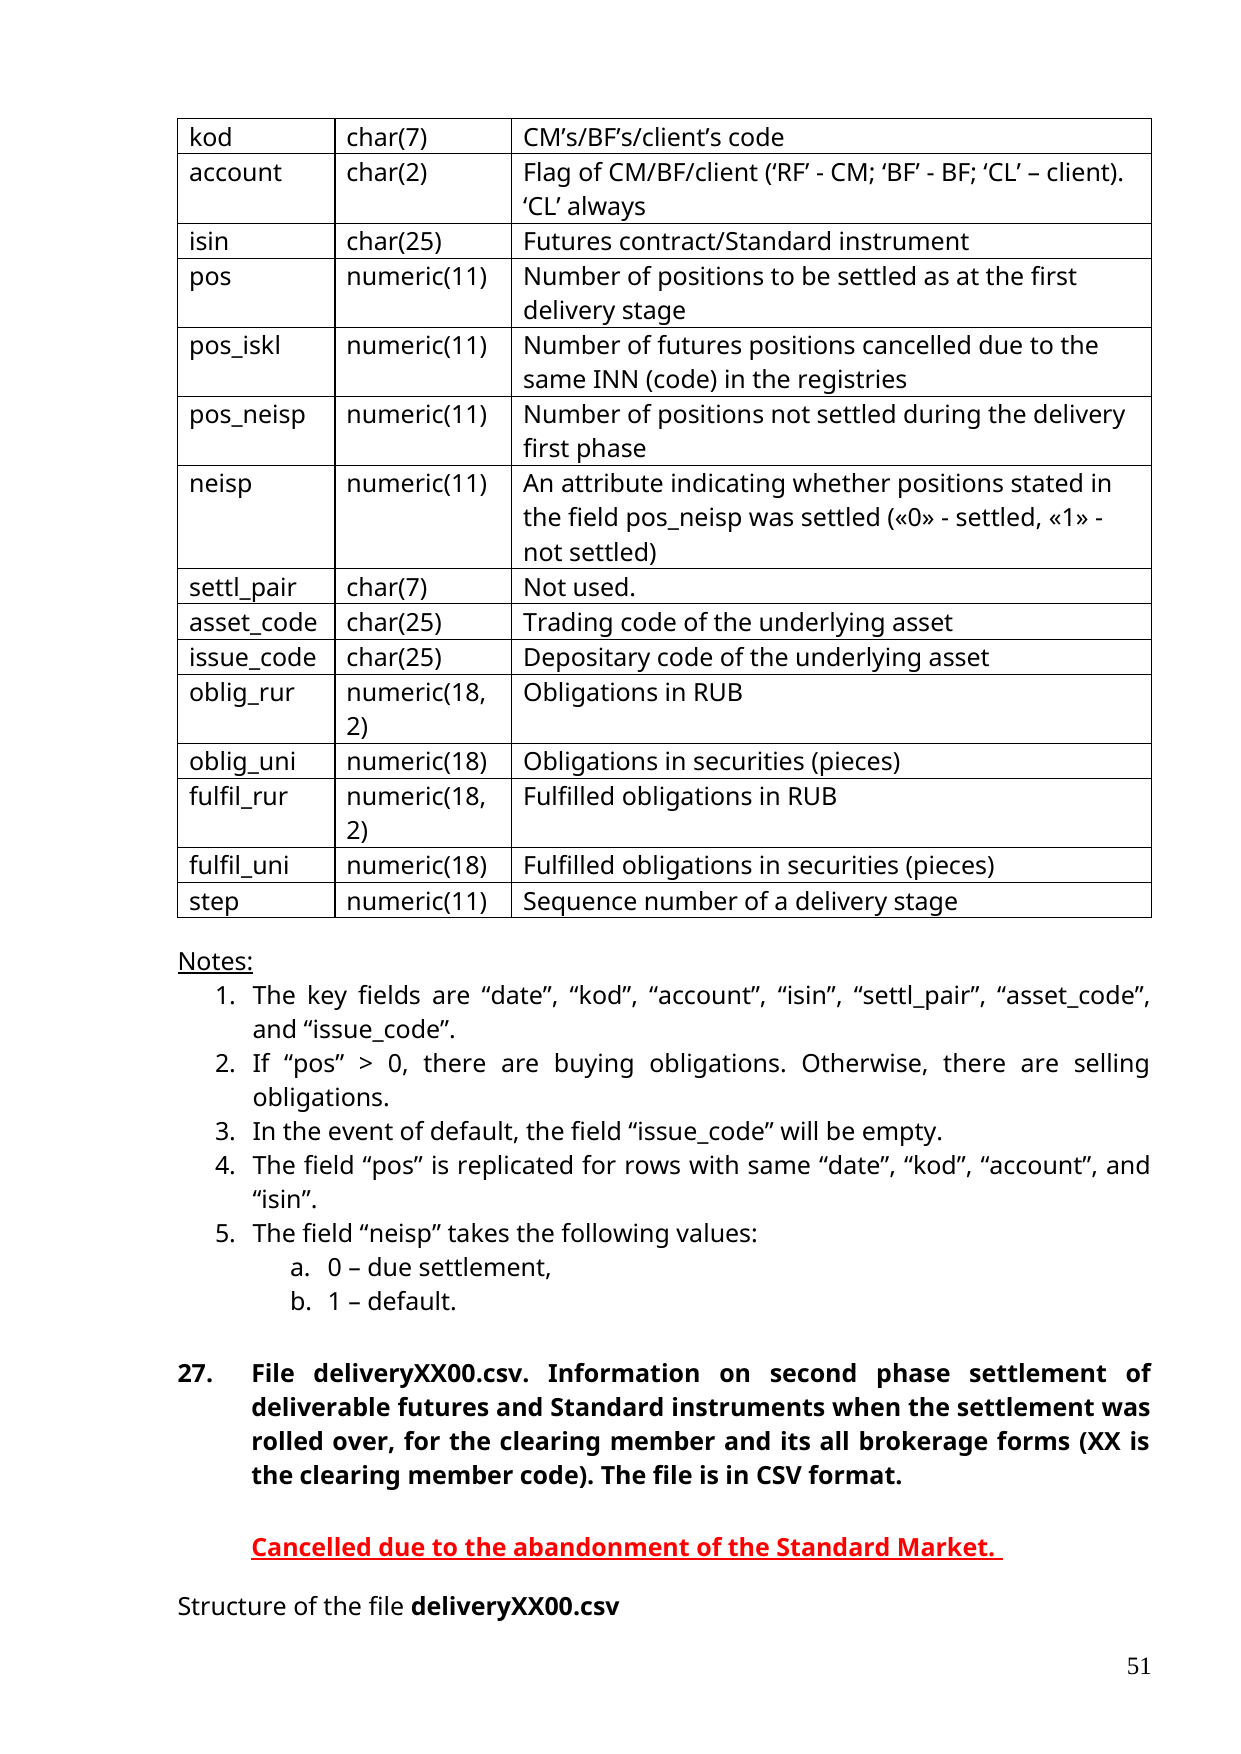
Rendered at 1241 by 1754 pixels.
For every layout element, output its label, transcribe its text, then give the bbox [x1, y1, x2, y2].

list If “pos” > 0, there are buying obligations. Otherwise, there are selling obligations. [215, 1045, 1152, 1113]
text File deliveryXX00.csv. Information on second phase settlement of deliverable futures and Standard instruments when the settlement was rolled over, for the clearing member and its all brokerage forms (XX is the clearing member code). The file is in CSV format. [177, 1355, 1152, 1492]
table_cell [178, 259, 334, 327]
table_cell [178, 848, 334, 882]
list The key fields are “date”, “kod”, “account”, “isin”, “settl_pair”, “asset_code”, and “issue_code”. [215, 977, 1152, 1045]
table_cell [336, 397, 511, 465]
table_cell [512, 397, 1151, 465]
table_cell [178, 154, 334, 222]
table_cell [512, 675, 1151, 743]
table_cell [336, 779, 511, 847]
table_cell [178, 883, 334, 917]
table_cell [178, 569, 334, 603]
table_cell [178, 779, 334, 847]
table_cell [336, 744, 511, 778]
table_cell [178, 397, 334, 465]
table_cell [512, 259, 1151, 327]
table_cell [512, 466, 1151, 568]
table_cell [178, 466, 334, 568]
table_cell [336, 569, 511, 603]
list Cancelled due to the abandonment of the Standard Market. [251, 1529, 1152, 1563]
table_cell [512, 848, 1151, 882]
list The field “neisp” takes the following values: [215, 1216, 1152, 1250]
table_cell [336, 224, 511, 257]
list 0 – due settlement, [290, 1250, 1152, 1284]
list 1 – default. [290, 1284, 1152, 1318]
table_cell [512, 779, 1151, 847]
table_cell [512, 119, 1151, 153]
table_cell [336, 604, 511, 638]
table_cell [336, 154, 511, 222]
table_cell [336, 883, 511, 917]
text Notes: [177, 943, 1152, 977]
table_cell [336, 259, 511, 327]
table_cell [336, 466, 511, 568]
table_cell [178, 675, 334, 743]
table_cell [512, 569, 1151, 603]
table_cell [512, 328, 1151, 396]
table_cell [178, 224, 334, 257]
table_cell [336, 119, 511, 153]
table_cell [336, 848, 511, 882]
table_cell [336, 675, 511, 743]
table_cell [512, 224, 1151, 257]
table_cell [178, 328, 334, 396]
text Structure of the file deliveryXX00.csv [177, 1588, 1152, 1622]
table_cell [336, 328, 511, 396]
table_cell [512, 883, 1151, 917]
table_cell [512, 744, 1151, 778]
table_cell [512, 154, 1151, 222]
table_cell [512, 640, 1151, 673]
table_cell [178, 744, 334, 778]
list In the event of default, the field “issue_code” will be empty. [215, 1113, 1152, 1148]
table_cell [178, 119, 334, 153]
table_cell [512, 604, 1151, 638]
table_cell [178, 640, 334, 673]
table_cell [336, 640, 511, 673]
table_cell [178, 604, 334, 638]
list The field “pos” is replicated for rows with same “date”, “kod”, “account”, and “isin”. [215, 1148, 1152, 1216]
